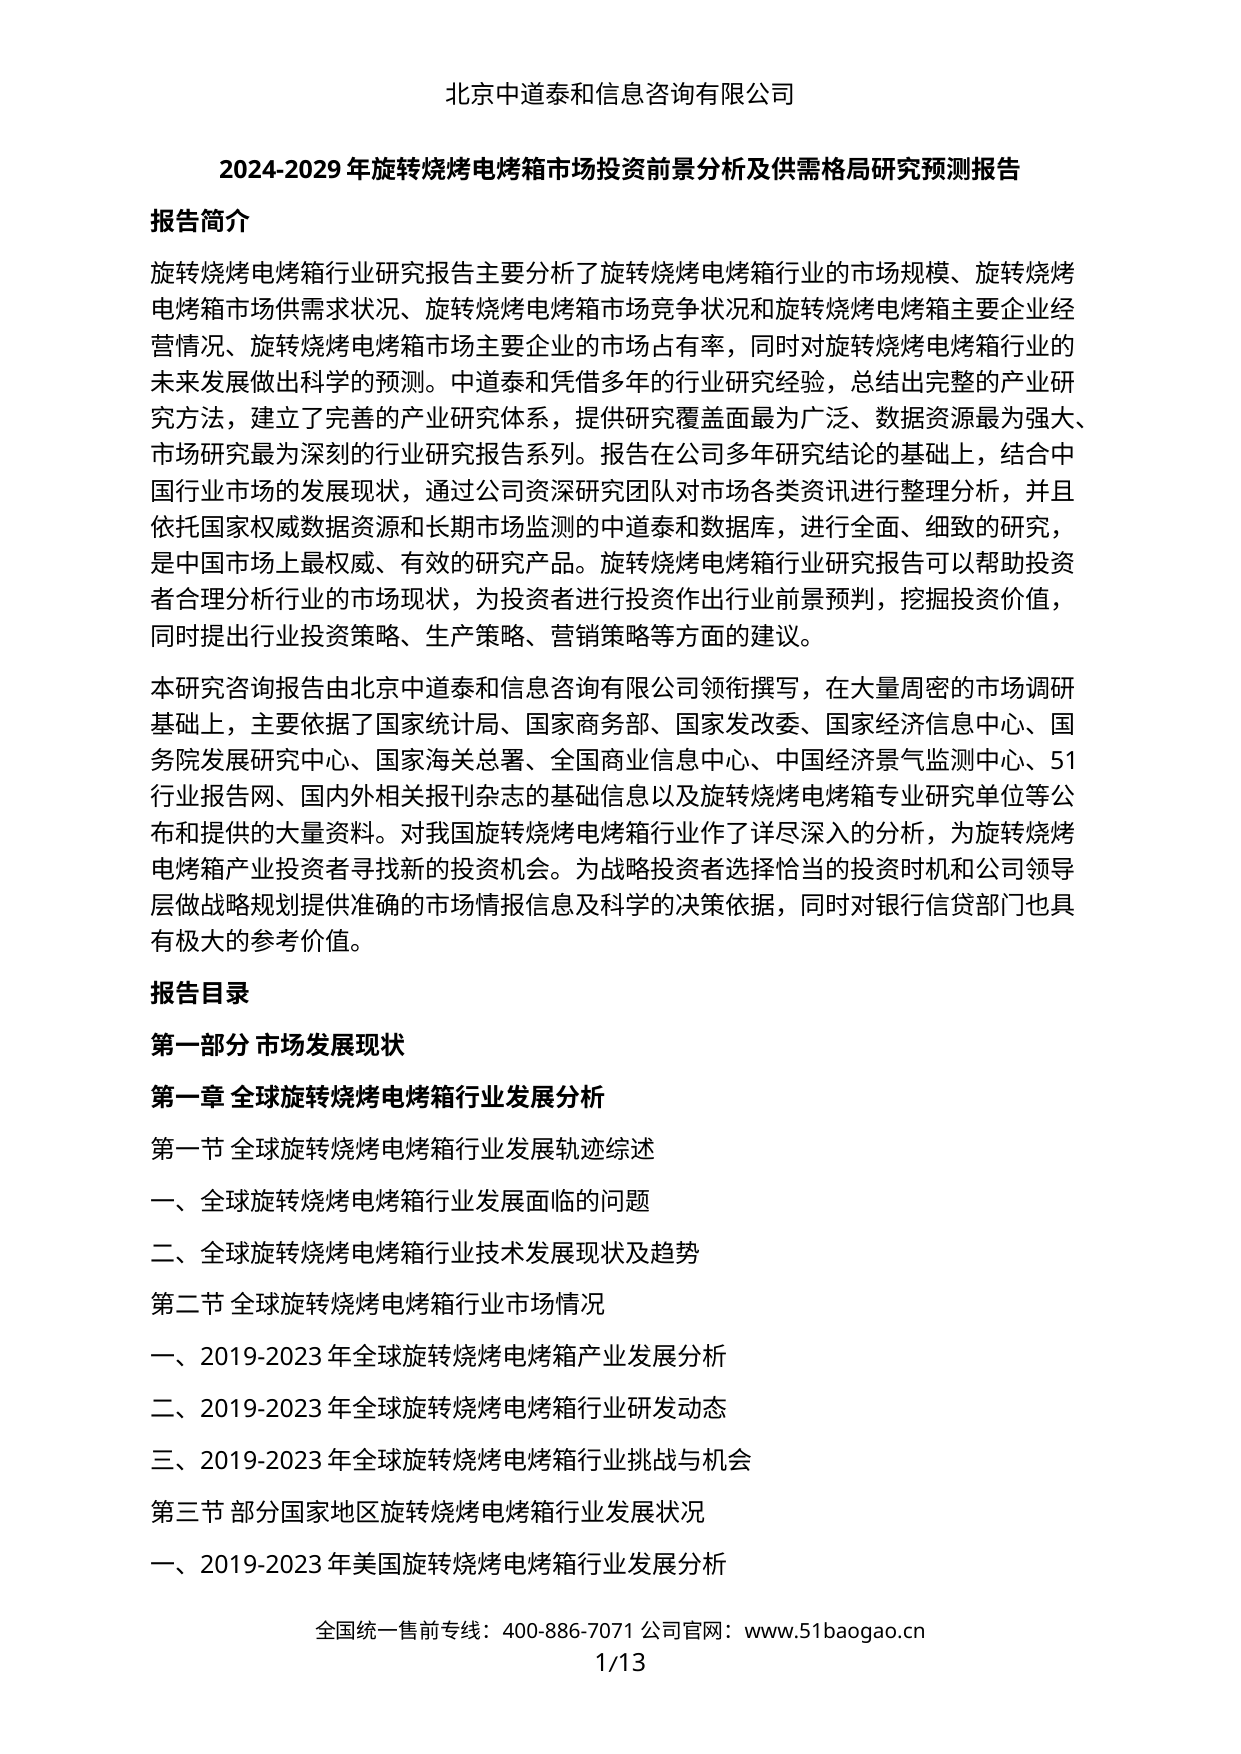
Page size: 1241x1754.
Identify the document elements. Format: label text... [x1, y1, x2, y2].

text 二、2019-2023年全球旋转烧烤电烤箱行业研发动态 [150, 1389, 1090, 1425]
text 第一节 全球旋转烧烤电烤箱行业发展轨迹综述 [150, 1129, 1090, 1166]
text 报告目录 [150, 974, 1090, 1010]
text 一、全球旋转烧烤电烤箱行业发展面临的问题 [150, 1181, 1090, 1217]
text 本研究咨询报告由北京中道泰和信息咨询有限公司领衔撰写，在大量周密的市场调研基础上，主要依据了国家统计局、国家商务部、国家发改委、国家经济信息中心、国务院发展研究中心、国家海关总署、全国商业信息中心、中国经济景气监测中心、51行业报告网、国内外相关报刊杂志的基础信息以及旋转烧烤电烤箱专业研究单位等公布和提供的大量资料。对我国旋转烧烤电烤箱行业作了详尽深入的分析，为旋转烧烤电烤箱产业投资者寻找新的投资机会。为战略投资者选择恰当的投资时机和公司领导层做战略规划提供准确的市场情报信息及科学的决策依据，同时对银行信贷部门也具有极大的参考价值。 [150, 668, 1090, 958]
text 第三节 部分国家地区旋转烧烤电烤箱行业发展状况 [150, 1492, 1090, 1529]
text 第一章 全球旋转烧烤电烤箱行业发展分析 [150, 1077, 1090, 1114]
text 报告简介 [150, 202, 1090, 238]
text 一、2019-2023年美国旋转烧烤电烤箱行业发展分析 [150, 1544, 1090, 1581]
text 二、全球旋转烧烤电烤箱行业技术发展现状及趋势 [150, 1233, 1090, 1269]
text 2024-2029年旋转烧烤电烤箱市场投资前景分析及供需格局研究预测报告 [150, 150, 1090, 186]
text 三、2019-2023年全球旋转烧烤电烤箱行业挑战与机会 [150, 1441, 1090, 1477]
text 一、2019-2023年全球旋转烧烤电烤箱产业发展分析 [150, 1337, 1090, 1373]
text 第二节 全球旋转烧烤电烤箱行业市场情况 [150, 1285, 1090, 1321]
text 第一部分 市场发展现状 [150, 1026, 1090, 1062]
text 旋转烧烤电烤箱行业研究报告主要分析了旋转烧烤电烤箱行业的市场规模、旋转烧烤电烤箱市场供需求状况、旋转烧烤电烤箱市场竞争状况和旋转烧烤电烤箱主要企业经营情况、旋转烧烤电烤箱市场主要企业的市场占有率，同时对旋转烧烤电烤箱行业的未来发展做出科学的预测。中道泰和凭借多年的行业研究经验，总结出完整的产业研究方法，建立了完善的产业研究体系，提供研究覆盖面最为广泛、数据资源最为强大、市场研究最为深刻的行业研究报告系列。报告在公司多年研究结论的基础上，结合中国行业市场的发展现状，通过公司资深研究团队对市场各类资讯进行整理分析，并且依托国家权威数据资源和长期市场监测的中道泰和数据库，进行全面、细致的研究，是中国市场上最权威、有效的研究产品。旋转烧烤电烤箱行业研究报告可以帮助投资者合理分析行业的市场现状，为投资者进行投资作出行业前景预判，挖掘投资价值，同时提出行业投资策略、生产策略、营销策略等方面的建议。 [150, 254, 1090, 652]
